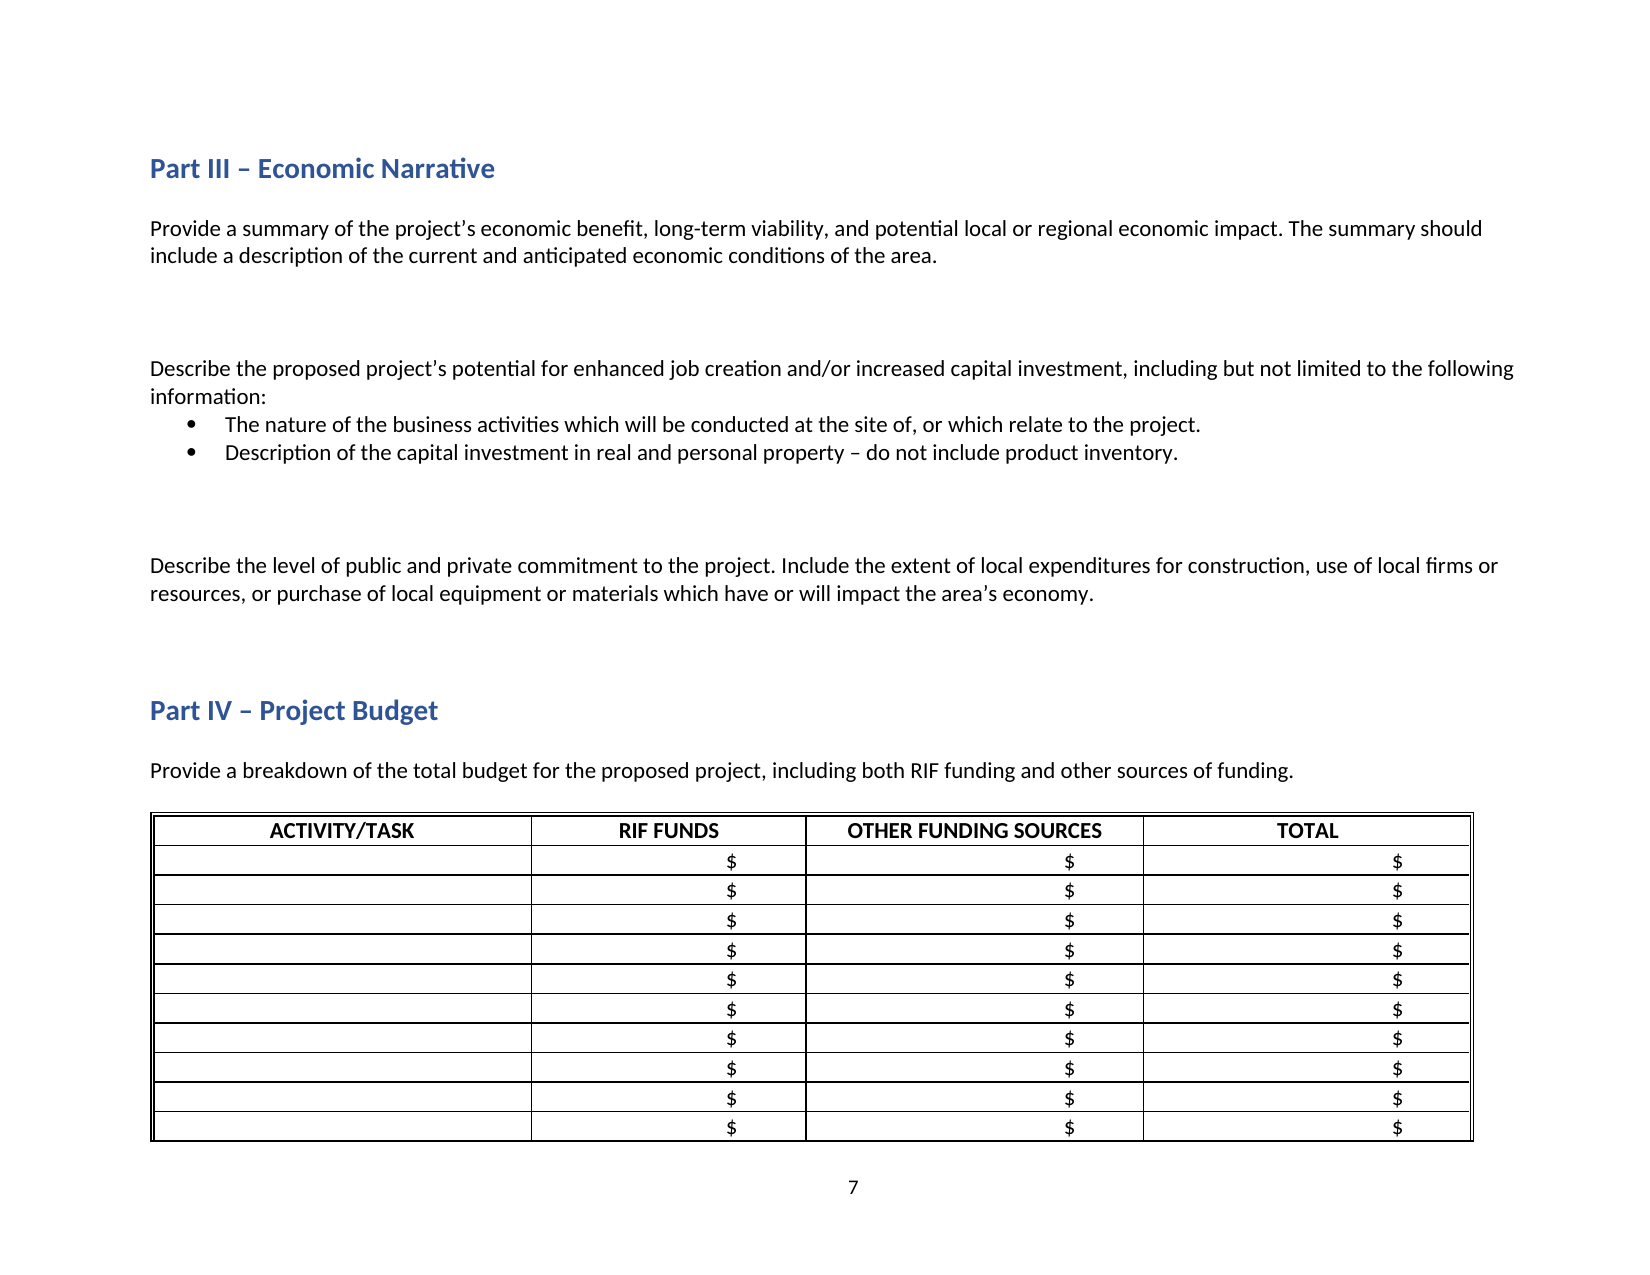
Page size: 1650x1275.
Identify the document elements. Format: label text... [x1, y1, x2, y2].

table_cell $ [807, 965, 1143, 992]
table_cell $ [532, 1112, 805, 1140]
table_cell [155, 1083, 531, 1111]
table_cell [155, 935, 531, 963]
table_cell [155, 1112, 531, 1140]
table_cell $ [1144, 1052, 1470, 1081]
table_cell $ [1144, 993, 1470, 1022]
list Description of the capital investment in real and personal property – do not include product inventory. [187, 438, 1545, 466]
table_cell $ [807, 1083, 1143, 1111]
table_cell $ [532, 1083, 805, 1111]
table_cell [155, 846, 531, 874]
text Provide a breakdown of the total budget for the proposed project, including both RIF funding and other sources of funding. [150, 756, 1545, 784]
table_cell $ [532, 935, 805, 963]
table_cell $ [1144, 933, 1470, 963]
table_cell $ [807, 935, 1143, 963]
text Provide a summary of the project’s economic benefit, long-term viability, and potential local or regional economic impact. The summary should include a description of the current and anticipated economic conditions of the area. [150, 214, 1545, 270]
table_cell $ [1144, 1111, 1470, 1140]
table_header Total [1144, 817, 1470, 844]
table_cell $ [1144, 845, 1470, 874]
table_header Other Funding sources [807, 817, 1143, 844]
table_cell $ [532, 1024, 805, 1052]
table_header RIF Funds [532, 817, 805, 844]
table_cell $ [532, 876, 805, 904]
text Part IV – Project Budget [150, 692, 1545, 728]
table_cell $ [532, 994, 805, 1022]
table_cell $ [1144, 904, 1470, 933]
table_header Activity/Task [155, 817, 531, 844]
table_cell $ [807, 1053, 1143, 1081]
table_cell [155, 1024, 531, 1052]
text Part III – Economic Narrative [150, 150, 1545, 186]
table_cell $ [532, 846, 805, 874]
table_cell $ [807, 846, 1143, 874]
text Describe the level of public and private commitment to the project. Include the extent of local expenditures for construction, use of local firms or resources, or purchase of local equipment or materials which have or will impact the area’s economy. [150, 551, 1545, 607]
table_cell [155, 905, 531, 933]
table_cell $ [807, 905, 1143, 933]
table_cell $ [807, 994, 1143, 1022]
table_cell [155, 1053, 531, 1081]
table_cell $ [807, 876, 1143, 904]
table_cell $ [1144, 1081, 1470, 1111]
table_cell [155, 965, 531, 992]
table_cell [155, 994, 531, 1022]
table_cell $ [807, 1112, 1143, 1140]
table_cell $ [1144, 874, 1470, 904]
text Describe the proposed project’s potential for enhanced job creation and/or increased capital investment, including but not limited to the following information: [150, 354, 1545, 410]
table_cell [155, 876, 531, 904]
table_cell $ [532, 1053, 805, 1081]
list The nature of the business activities which will be conducted at the site of, or which relate to the project. [187, 410, 1545, 438]
table_cell $ [1144, 1022, 1470, 1052]
table_cell $ [1144, 963, 1470, 992]
table_cell $ [807, 1024, 1143, 1052]
table_cell $ [532, 965, 805, 992]
table_cell $ [532, 905, 805, 933]
